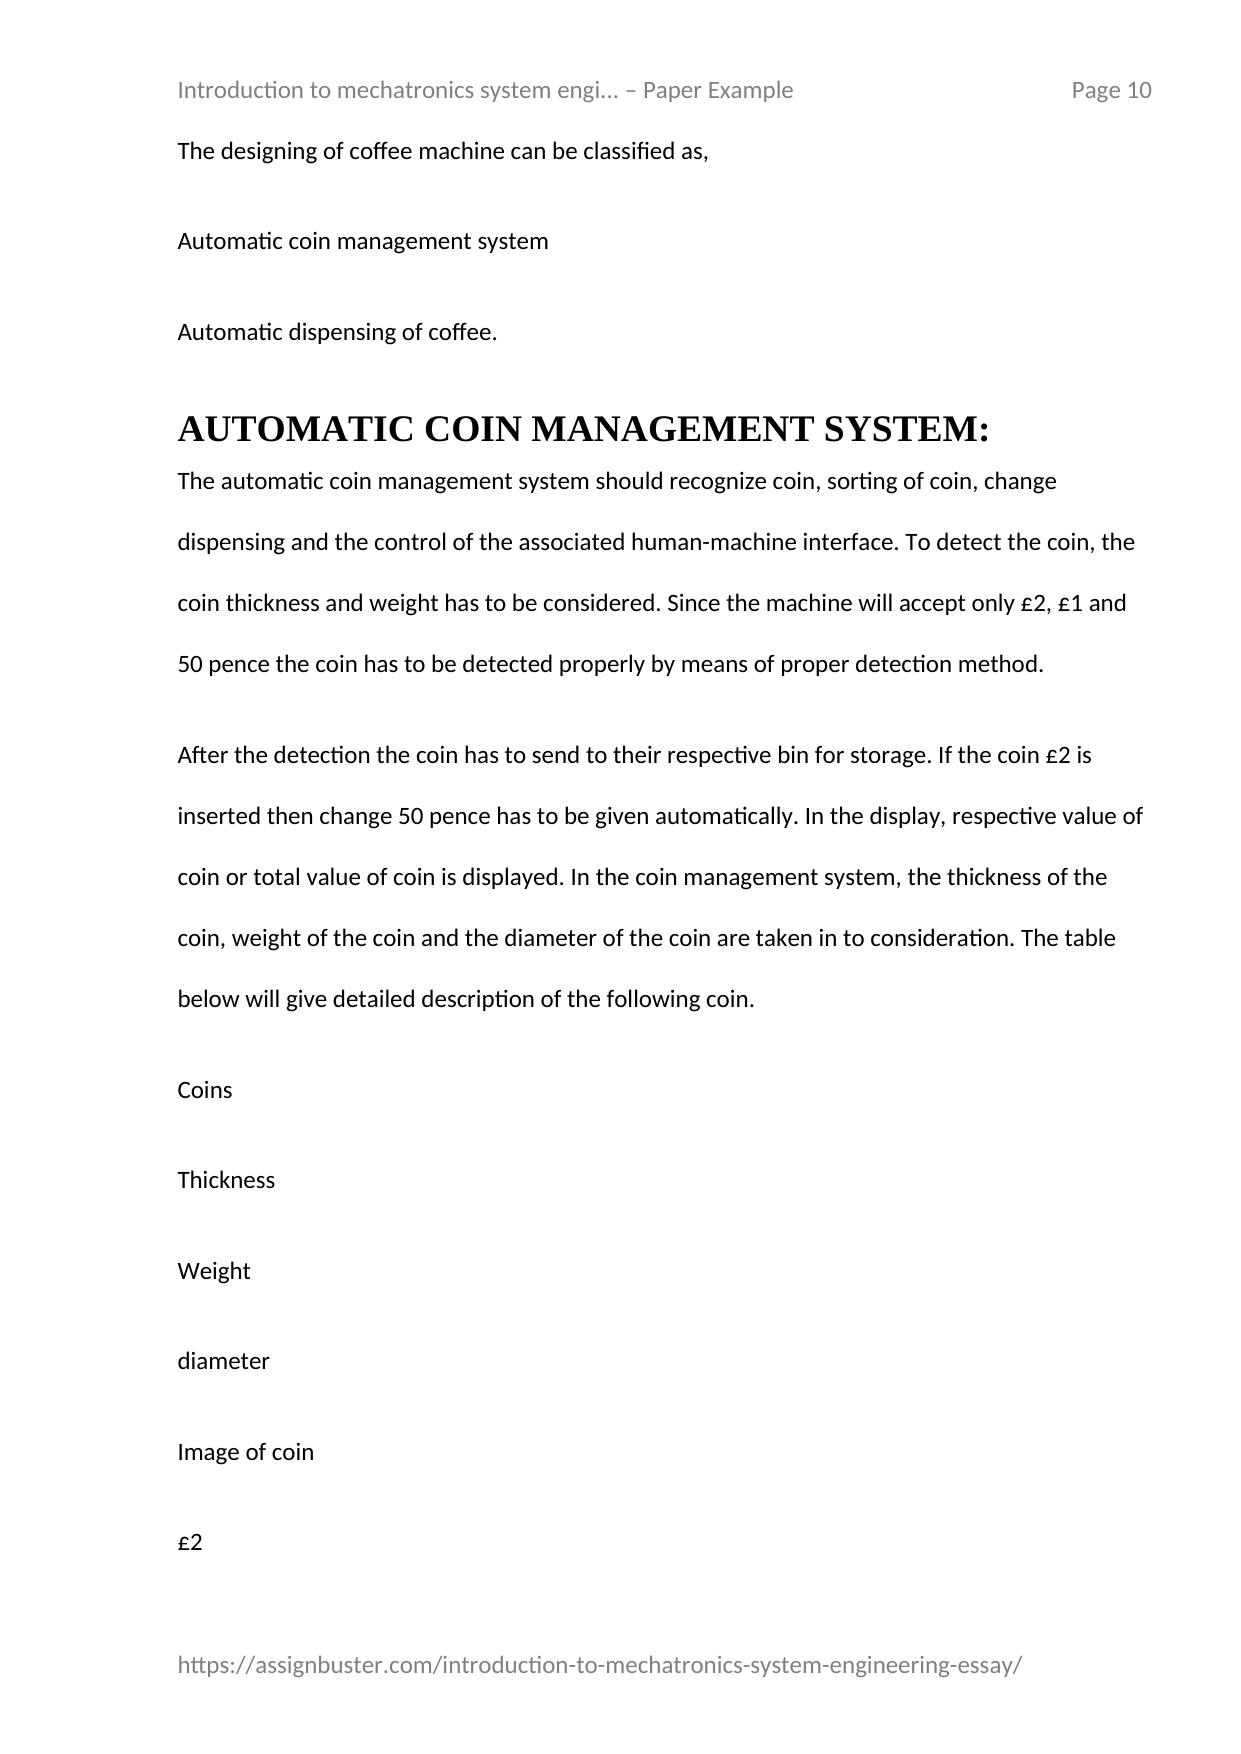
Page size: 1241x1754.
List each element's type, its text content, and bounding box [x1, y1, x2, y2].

text Thickness [177, 1164, 1152, 1195]
text Weight [177, 1255, 1152, 1285]
text Automatic coin management system [177, 225, 1152, 256]
subtitle AUTOMATIC COIN MANAGEMENT SYSTEM: [177, 406, 1152, 449]
text £2 [177, 1526, 1152, 1557]
text The designing of coffee machine can be classified as, [177, 135, 1152, 165]
text After the detection the coin has to send to their respective bin for storage. If the coin £2 is inserted then change 50 pence has to be given automatically. In the display, respective value of coin or total value of coin is displayed. In the coin management system, the thickness of the coin, weight of the coin and the diameter of the coin are taken in to consideration. The table below will give detailed description of the following coin. [177, 739, 1152, 1014]
text Image of coin [177, 1436, 1152, 1466]
text Automatic dispensing of coffee. [177, 316, 1152, 346]
text diameter [177, 1345, 1152, 1376]
text The automatic coin management system should recognize coin, sorting of coin, change dispensing and the control of the associated human-machine interface. To detect the coin, the coin thickness and weight has to be considered. Since the machine will accept only £2, £1 and 50 pence the coin has to be detected properly by means of proper detection method. [177, 465, 1152, 679]
text Coins [177, 1074, 1152, 1104]
